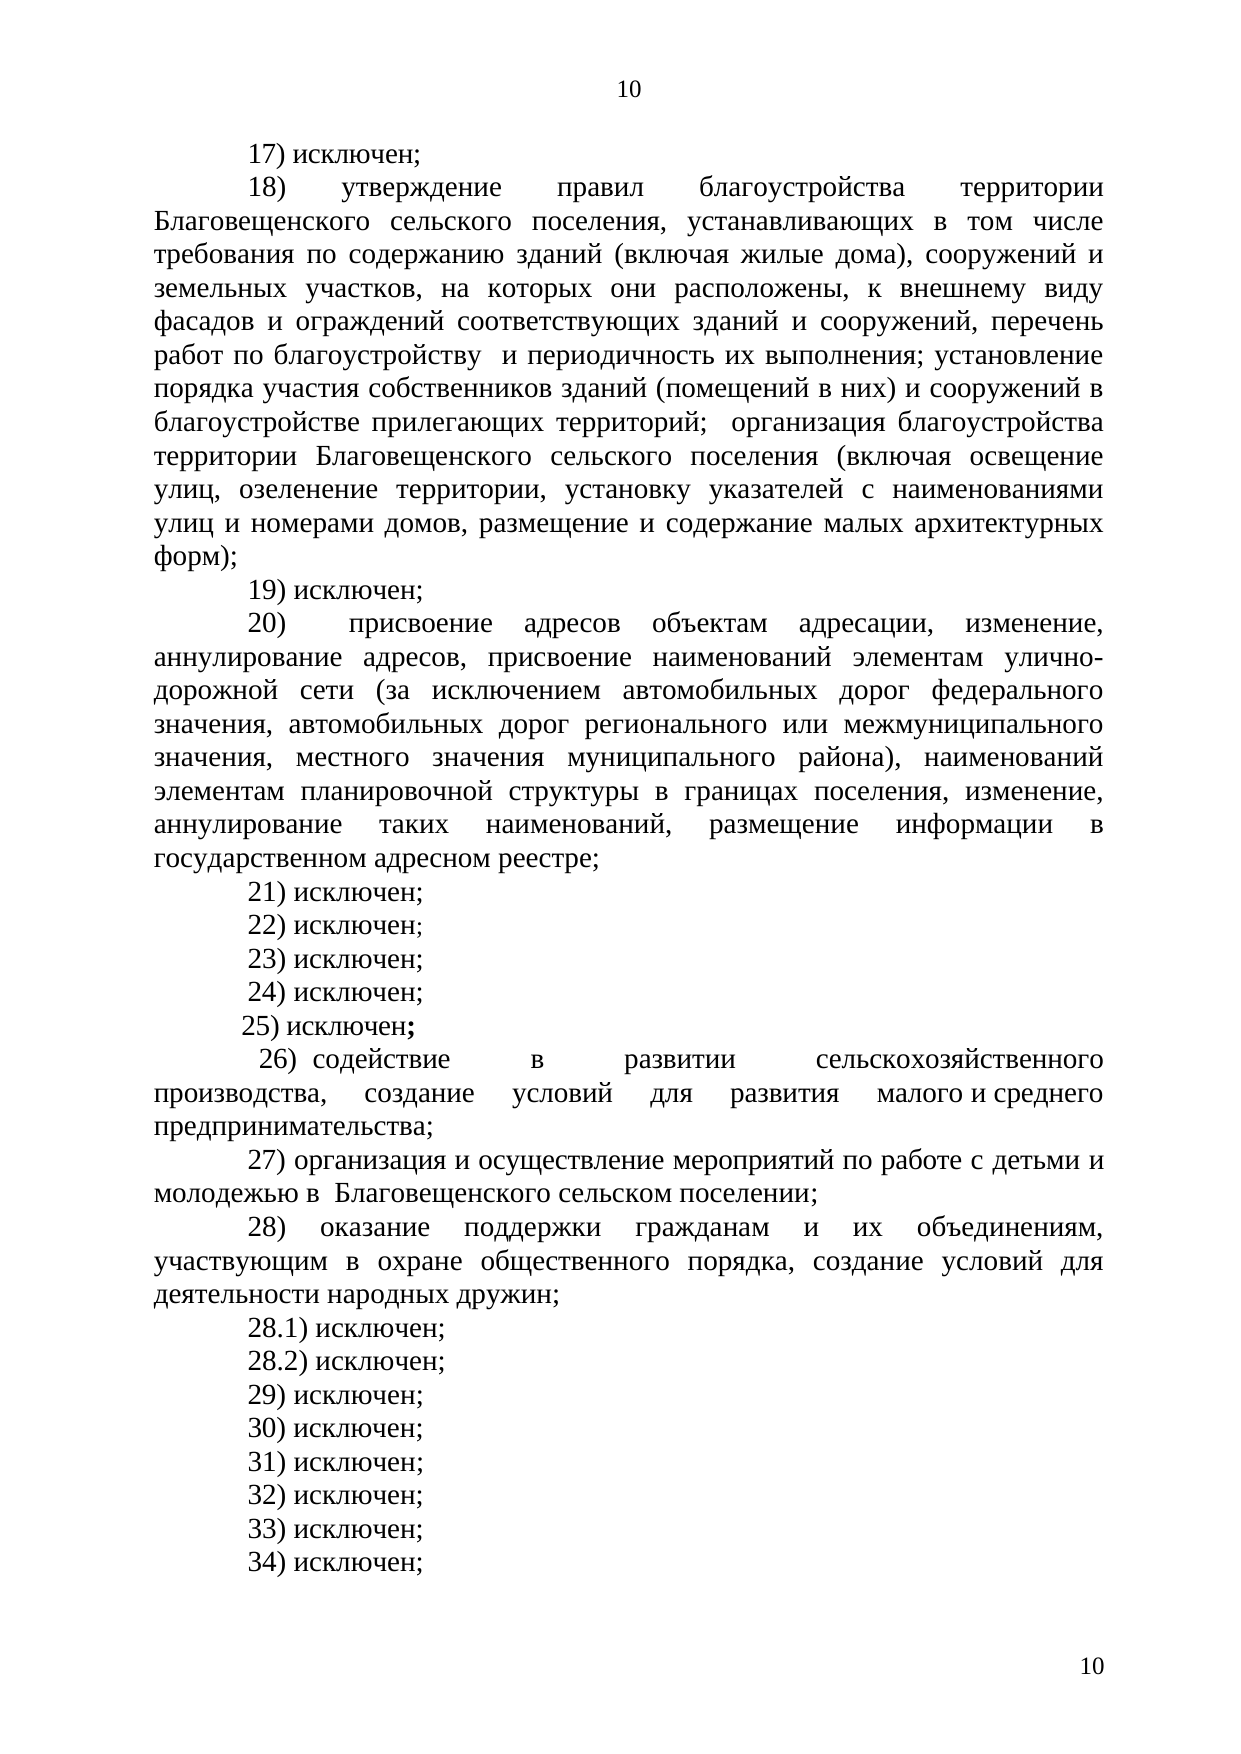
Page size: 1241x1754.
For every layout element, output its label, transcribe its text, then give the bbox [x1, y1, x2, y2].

text 28) оказание поддержки гражданам и их объединениям, участвующим в охране общественного порядка, создание условий для деятельности народных дружин; [153, 1209, 1104, 1310]
text 29) исключен; [153, 1377, 1104, 1410]
text 18) утверждение правил благоустройства территории Благовещенского сельского поселения, устанавливающих в том числе требования по содержанию зданий (включая жилые дома), сооружений и земельных участков, на которых они расположены, к внешнему виду фасадов и ограждений соответствующих зданий и сооружений, перечень работ по благоустройству и периодичность их выполнения; установление порядка участия собственников зданий (помещений в них) и сооружений в благоустройстве прилегающих территорий; организация благоустройства территории Благовещенского сельского поселения (включая освещение улиц, озеленение территории, установку указателей с наименованиями улиц и номерами домов, размещение и содержание малых архитектурных форм); [153, 169, 1104, 572]
text 31) исключен; [153, 1444, 1104, 1477]
text 26) содействие в развитии сельскохозяйственного производства, создание условий для развития малого и среднего предпринимательства; [153, 1041, 1104, 1142]
text 28.1) исключен; [153, 1310, 1104, 1343]
text 20) присвоение адресов объектам адресации, изменение, аннулирование адресов, присвоение наименований элементам улично-дорожной сети (за исключением автомобильных дорог федерального значения, автомобильных дорог регионального или межмуниципального значения, местного значения муниципального района), наименований элементам планировочной структуры в границах поселения, изменение, аннулирование таких наименований, размещение информации в государственном адресном реестре; [153, 605, 1104, 874]
text 21) исключен; [153, 874, 1104, 907]
text 22) исключен; [153, 907, 1104, 941]
text 24) исключен; [153, 974, 1104, 1008]
text 28.2) исключен; [153, 1343, 1104, 1377]
text 25) исключен; [153, 1008, 1104, 1041]
text 33) исключен; [153, 1511, 1104, 1544]
text 34) исключен; [153, 1544, 1104, 1578]
text 30) исключен; [153, 1410, 1104, 1444]
text 17) исключен; [153, 136, 1104, 169]
text 32) исключен; [153, 1477, 1104, 1511]
text 23) исключен; [153, 941, 1104, 974]
text 27) организация и осуществление мероприятий по работе с детьми и молодежью в Благовещенского сельском поселении; [153, 1142, 1104, 1209]
text 19) исключен; [153, 572, 1104, 605]
